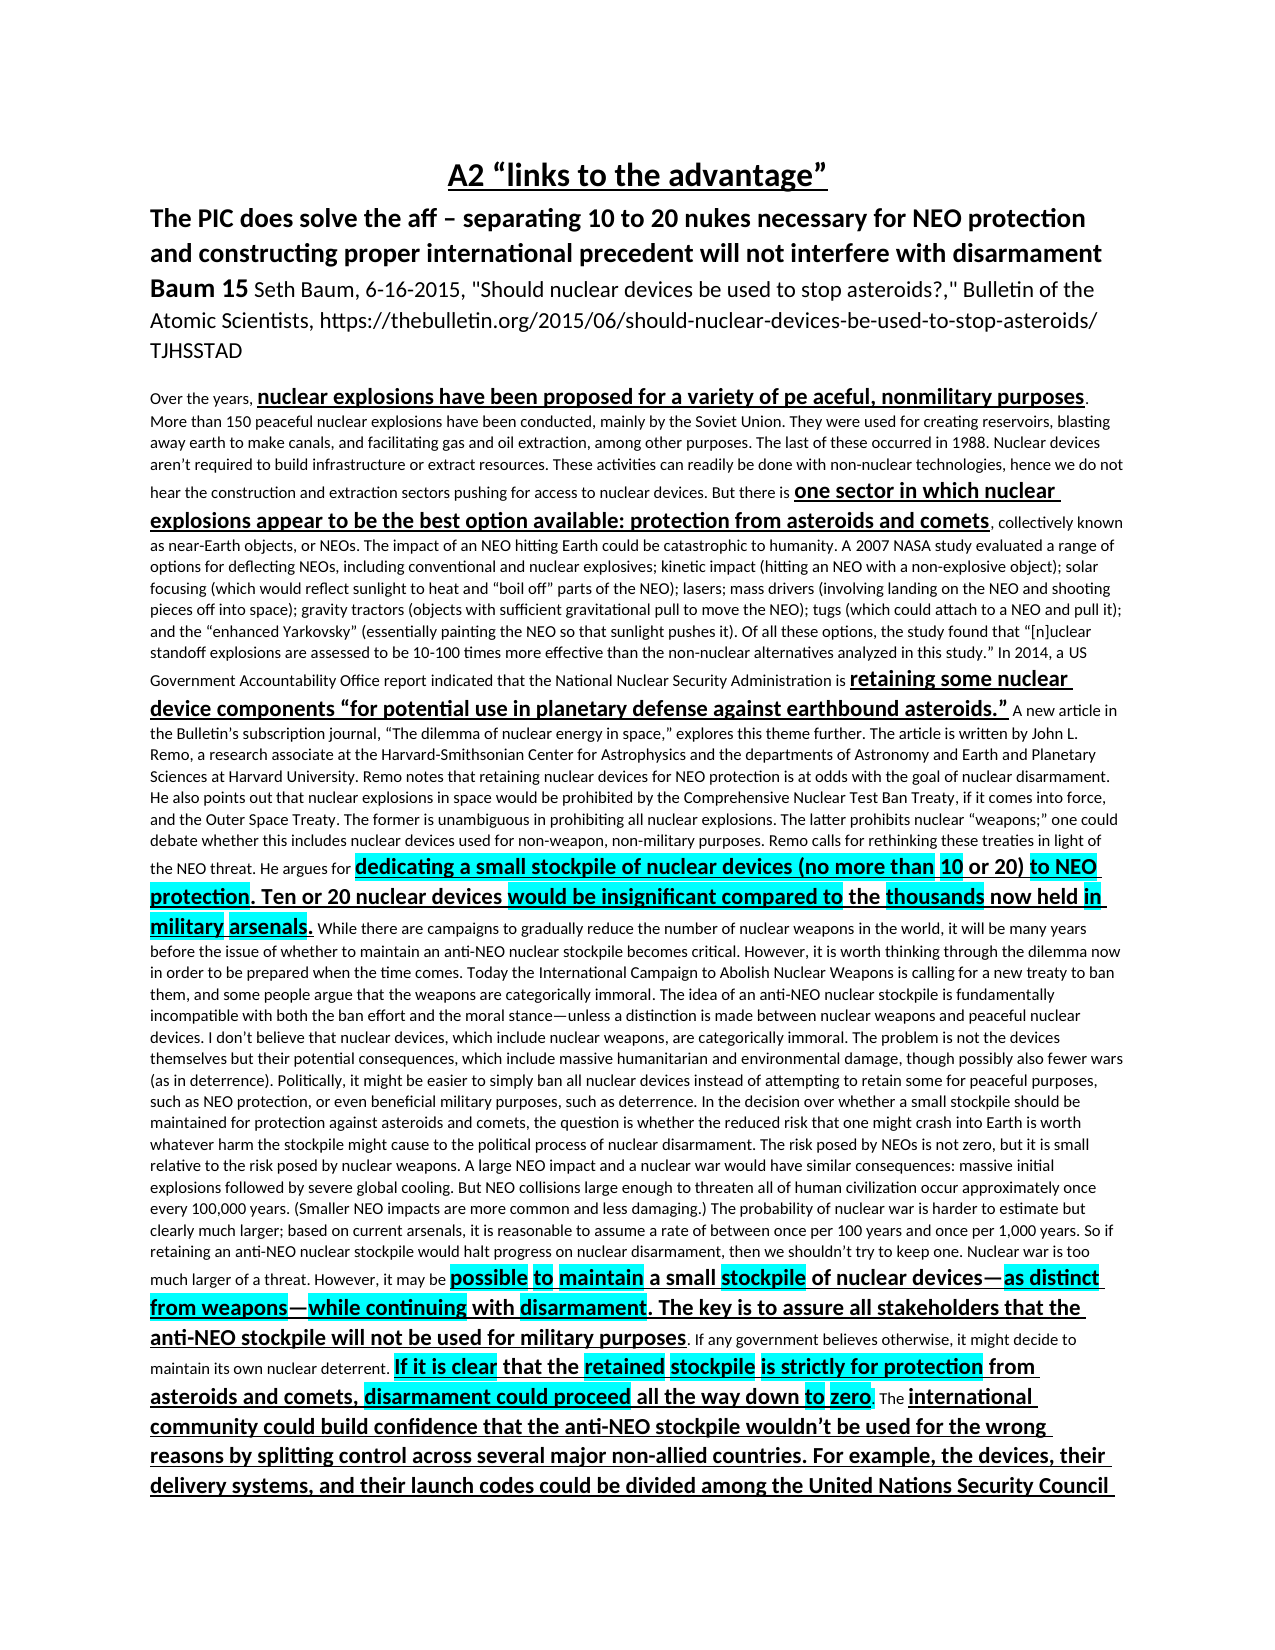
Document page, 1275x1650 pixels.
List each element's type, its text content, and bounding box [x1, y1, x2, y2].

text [150, 382, 1125, 1499]
text Baum 15 Seth Baum, 6-16-2015, "Should nuclear devices be used to stop asteroids?," Bulletin of the Atomic Scientists, https://thebulletin.org/2015/06/should-nuclear-devices-be-used-to-stop-asteroids/ TJHSSTAD [150, 271, 1125, 364]
subtitle The PIC does solve the aff – separating 10 to 20 nukes necessary for NEO protection and constructing proper international precedent will not interfere with disarmament [150, 201, 1125, 269]
subtitle A2 “links to the advantage” [150, 154, 1125, 195]
